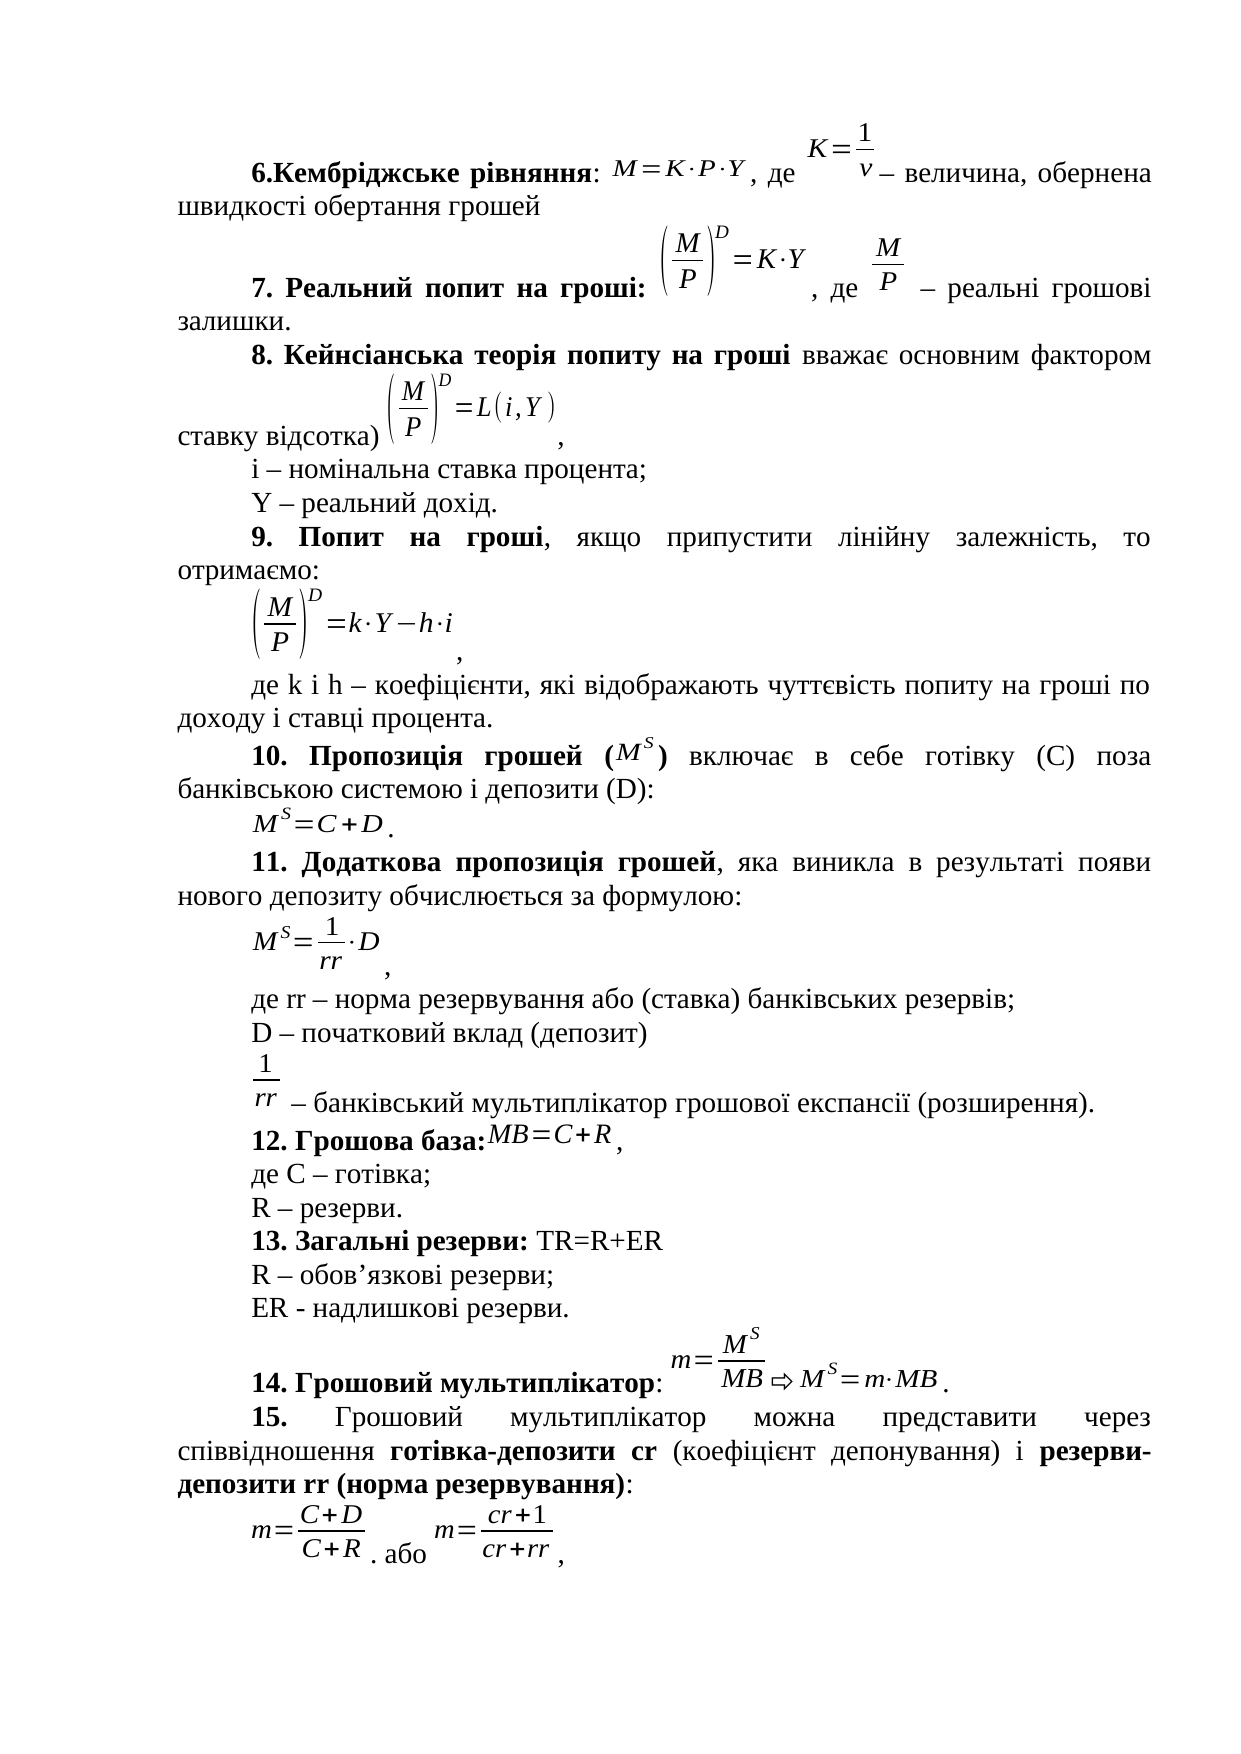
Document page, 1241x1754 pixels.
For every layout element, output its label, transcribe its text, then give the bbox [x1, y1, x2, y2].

text 8. Кейнсіанська теорія попиту на гроші вважає основним фактором ставку відсотка) , [177, 337, 1152, 452]
text D – початковий вклад (депозит) [177, 1015, 1152, 1049]
text 15. Грошовий мультиплікатор можна представити через співвідношення готівка-депозити сr (коефіцієнт депонування) і резерви-депозити rr (норма резервування): [177, 1399, 1152, 1500]
text де rr – норма резервування або (ставка) банківських резервів; [177, 982, 1152, 1015]
text 11. Додаткова пропозиція грошей, яка виникла в результаті появи нового депозиту обчислюється за формулою: [177, 844, 1152, 911]
text 10. Пропозиція грошей () включає в себе готівку (С) поза банківською системою і депозити (D): [177, 734, 1152, 805]
text 7. Реальний попит на гроші: , де – реальні грошові залишки. [177, 222, 1152, 337]
text 12. Грошова база:, [177, 1119, 1152, 1156]
text ER - надлишкові резерви. [177, 1291, 1152, 1324]
text Y – реальний дохід. [177, 485, 1152, 519]
text R – резерви. [177, 1190, 1152, 1223]
text . або , [177, 1500, 1152, 1570]
text 6.Кембріджське рівняння: , де – величина, обернена швидкості обертання грошей [177, 118, 1152, 222]
text , [177, 586, 1152, 667]
text , [177, 911, 1152, 982]
text де k і h – коефіцієнти, які відображають чуттєвість попиту на гроші по доходу і ставці процента. [177, 667, 1152, 734]
text 14. Грошовий мультиплікатор: . [177, 1324, 1152, 1399]
text 13. Загальні резерви: TR=R+ER [177, 1223, 1152, 1257]
text 9. Попит на гроші, якщо припустити лінійну залежність, то отримаємо: [177, 519, 1152, 586]
text R – обов’язкові резерви; [177, 1257, 1152, 1291]
text . [177, 805, 1152, 844]
text де C – готівка; [177, 1156, 1152, 1190]
text – банківський мультиплікатор грошової експансії (розширення). [177, 1049, 1152, 1119]
text і – номінальна ставка процента; [177, 452, 1152, 485]
